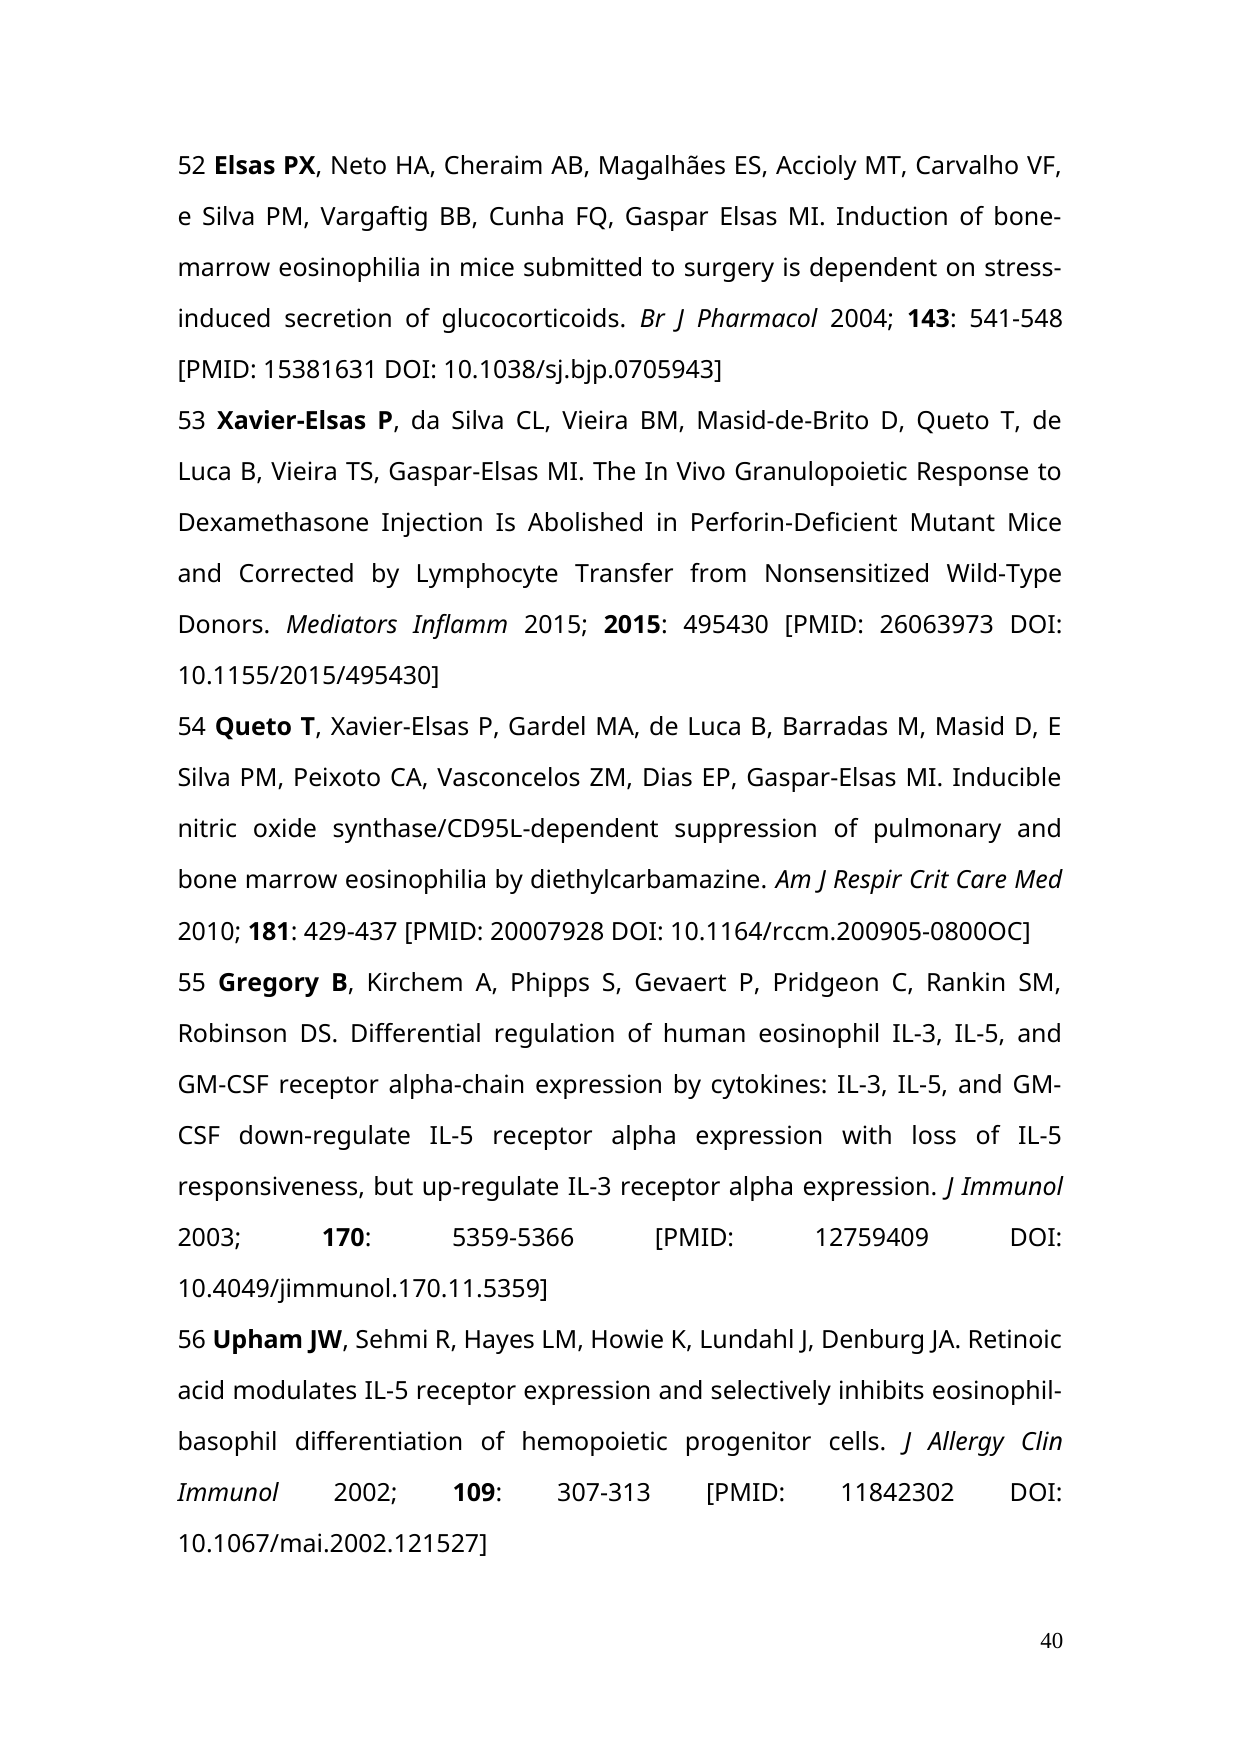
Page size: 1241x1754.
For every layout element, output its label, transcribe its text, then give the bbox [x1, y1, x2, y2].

text 55 Gregory B, Kirchem A, Phipps S, Gevaert P, Pridgeon C, Rankin SM, Robinson DS. Differential regulation of human eosinophil IL-3, IL-5, and GM-CSF receptor alpha-chain expression by cytokines: IL-3, IL-5, and GM-CSF down-regulate IL-5 receptor alpha expression with loss of IL-5 responsiveness, but up-regulate IL-3 receptor alpha expression. J Immunol 2003; 170: 5359-5366 [PMID: 12759409 DOI: 10.4049/jimmunol.170.11.5359] [177, 964, 1063, 1304]
text 52 Elsas PX, Neto HA, Cheraim AB, Magalhães ES, Accioly MT, Carvalho VF, e Silva PM, Vargaftig BB, Cunha FQ, Gaspar Elsas MI. Induction of bone-marrow eosinophilia in mice submitted to surgery is dependent on stress-induced secretion of glucocorticoids. Br J Pharmacol 2004; 143: 541-548 [PMID: 15381631 DOI: 10.1038/sj.bjp.0705943] [177, 148, 1063, 386]
text 56 Upham JW, Sehmi R, Hayes LM, Howie K, Lundahl J, Denburg JA. Retinoic acid modulates IL-5 receptor expression and selectively inhibits eosinophil-basophil differentiation of hemopoietic progenitor cells. J Allergy Clin Immunol 2002; 109: 307-313 [PMID: 11842302 DOI: 10.1067/mai.2002.121527] [177, 1322, 1063, 1560]
text 53 Xavier-Elsas P, da Silva CL, Vieira BM, Masid-de-Brito D, Queto T, de Luca B, Vieira TS, Gaspar-Elsas MI. The In Vivo Granulopoietic Response to Dexamethasone Injection Is Abolished in Perforin-Deficient Mutant Mice and Corrected by Lymphocyte Transfer from Nonsensitized Wild-Type Donors. Mediators Inflamm 2015; 2015: 495430 [PMID: 26063973 DOI: 10.1155/2015/495430] [177, 403, 1063, 692]
text 54 Queto T, Xavier-Elsas P, Gardel MA, de Luca B, Barradas M, Masid D, E Silva PM, Peixoto CA, Vasconcelos ZM, Dias EP, Gaspar-Elsas MI. Inducible nitric oxide synthase/CD95L-dependent suppression of pulmonary and bone marrow eosinophilia by diethylcarbamazine. Am J Respir Crit Care Med 2010; 181: 429-437 [PMID: 20007928 DOI: 10.1164/rccm.200905-0800OC] [177, 709, 1063, 947]
